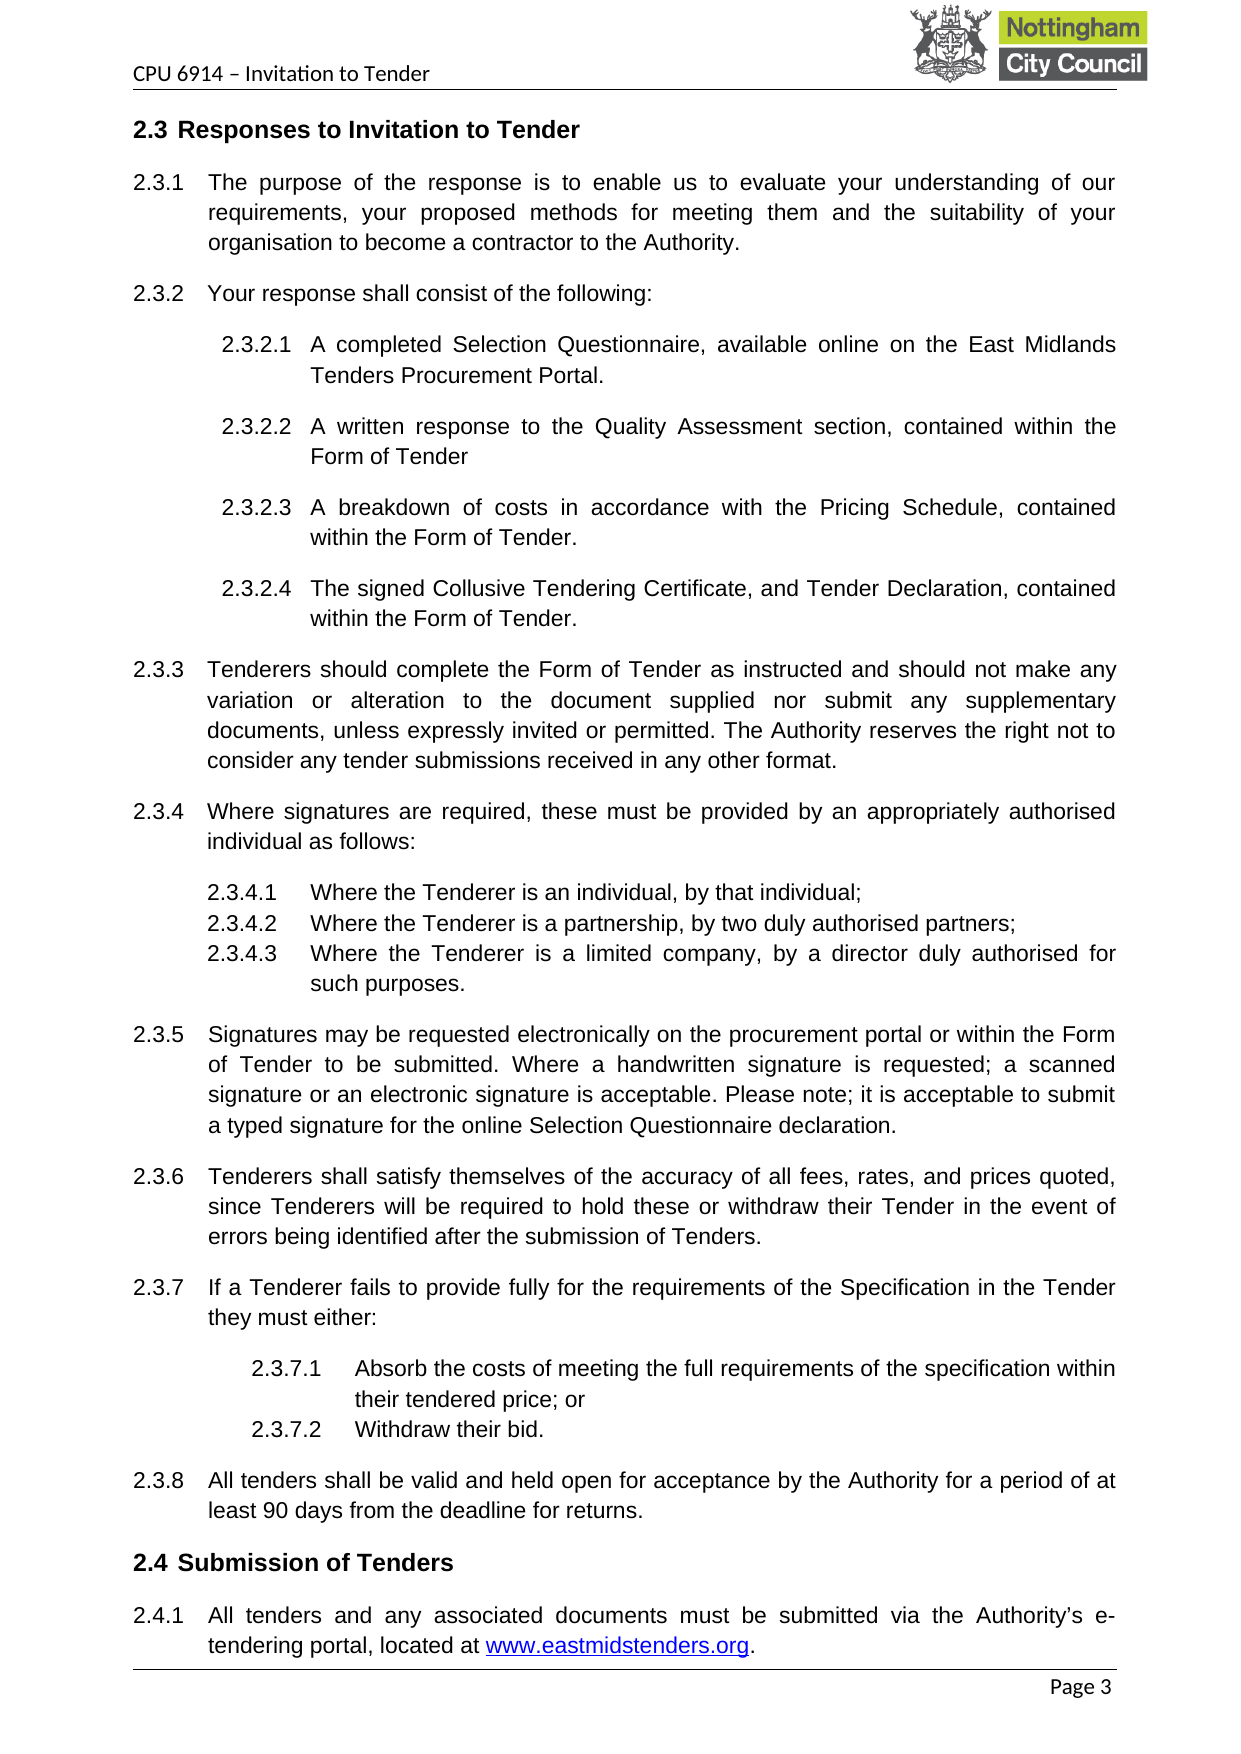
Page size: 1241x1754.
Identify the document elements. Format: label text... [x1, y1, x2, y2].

list Where the Tenderer is a partnership, by two duly authorised partners; [207, 909, 1117, 936]
list Where the Tenderer is a limited company, by a director duly authorised for such purposes. [207, 940, 1117, 996]
list A written response to the Quality Assessment section, contained within the Form of Tender [221, 413, 1117, 469]
list Responses to Invitation to Tender [133, 115, 1117, 144]
list Absorb the costs of meeting the full requirements of the specification within their tendered price; or [251, 1355, 1117, 1412]
list Where signatures are required, these must be provided by an appropriately authorised individual as follows: [133, 798, 1117, 854]
list All tenders and any associated documents must be submitted via the Authority’s e-tendering portal, located at www.eastmidstenders.org. [133, 1602, 1117, 1658]
list All tenders shall be valid and held open for acceptance by the Authority for a period of at least 90 days from the deadline for returns. [133, 1467, 1117, 1523]
list The signed Collusive Tendering Certificate, and Tender Declaration, contained within the Form of Tender. [221, 575, 1117, 632]
list If a Tenderer fails to provide fully for the requirements of the Specification in the Tender they must either: [133, 1274, 1117, 1331]
list A breakdown of costs in accordance with the Pricing Schedule, contained within the Form of Tender. [221, 494, 1117, 550]
list Withdraw their bid. [251, 1416, 1117, 1442]
list Tenderers should complete the Form of Tender as instructed and should not make any variation or alteration to the document supplied nor submit any supplementary documents, unless expressly invited or permitted. The Authority reserves the right not to consider any tender submissions received in any other format. [133, 656, 1117, 773]
list The purpose of the response is to enable us to evaluate your understanding of our requirements, your proposed methods for meeting them and the suitability of your organisation to become a contractor to the Authority. [133, 169, 1117, 256]
list Signatures may be requested electronically on the procurement portal or within the Form of Tender to be submitted. Where a handwritten signature is requested; a scanned signature or an electronic signature is acceptable. Please note; it is acceptable to submit a typed signature for the online Selection Questionnaire declaration. [133, 1021, 1117, 1138]
list Your response shall consist of the following: [133, 280, 1117, 307]
list Where the Tenderer is an individual, by that individual; [207, 879, 1117, 906]
list A completed Selection Questionnaire, available online on the East Midlands Tenders Procurement Portal. [221, 331, 1117, 388]
list Tenderers shall satisfy themselves of the accuracy of all fees, rates, and prices quoted, since Tenderers will be required to hold these or withdraw their Tender in the event of errors being identified after the submission of Tenders. [133, 1163, 1117, 1249]
list Submission of Tenders [133, 1548, 1117, 1577]
